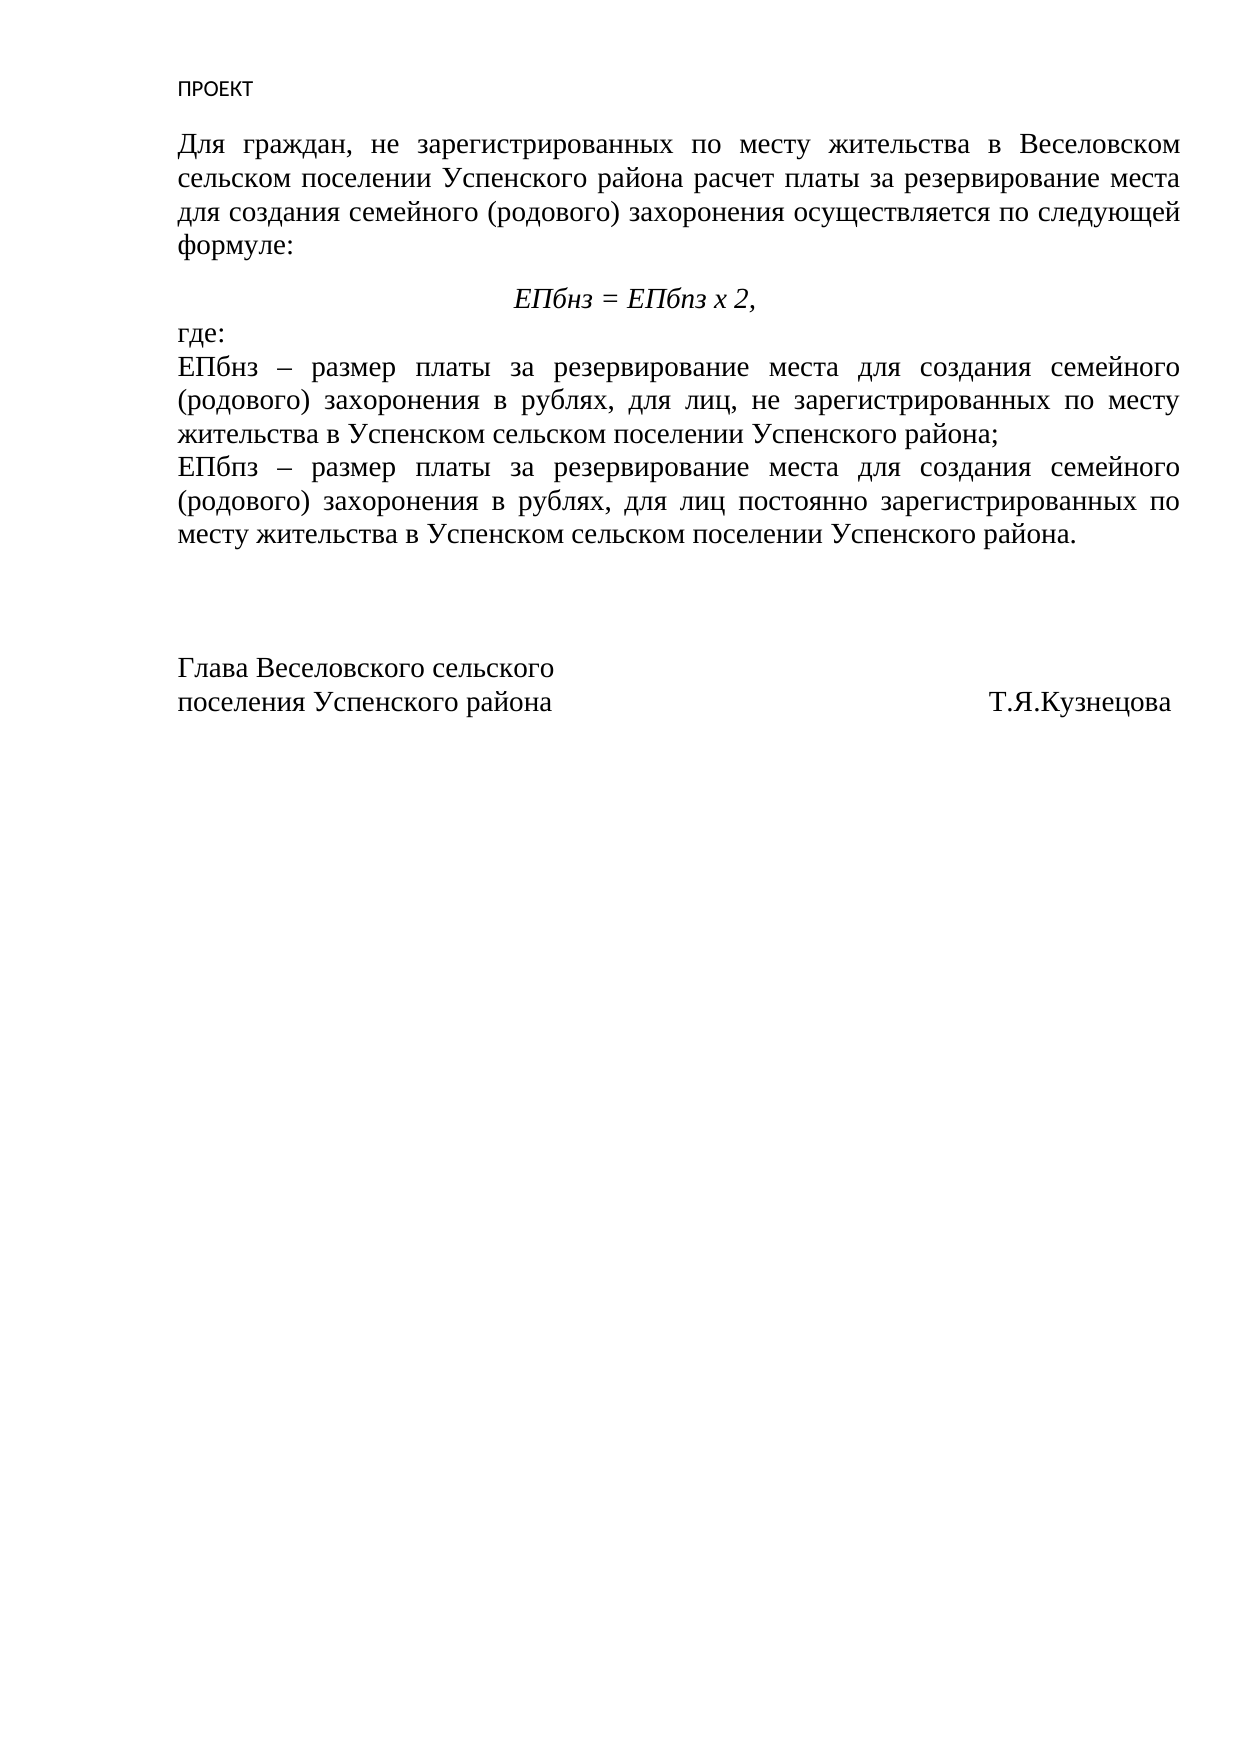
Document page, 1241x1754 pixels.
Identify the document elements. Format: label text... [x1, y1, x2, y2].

text где: [177, 315, 1181, 349]
text ЕПбпз – размер платы за резервирование места для создания семейного (родового) захоронения в рублях, для лиц постоянно зарегистрированных по месту жительства в Успенском сельском поселении Успенского района. [177, 449, 1181, 550]
text ЕПбнз = ЕПбпз х 2, [88, 282, 1181, 315]
text Для граждан, не зарегистрированных по месту жительства в Веселовском сельском поселении Успенского района расчет платы за резервирование места для создания семейного (родового) захоронения осуществляется по следующей формуле: [177, 127, 1181, 261]
text Глава Веселовского сельского [177, 651, 1181, 684]
text поселения Успенского района Т.Я.Кузнецова [177, 684, 1181, 718]
text ЕПбнз – размер платы за резервирование места для создания семейного (родового) захоронения в рублях, для лиц, не зарегистрированных по месту жительства в Успенском сельском поселении Успенского района; [177, 349, 1181, 449]
